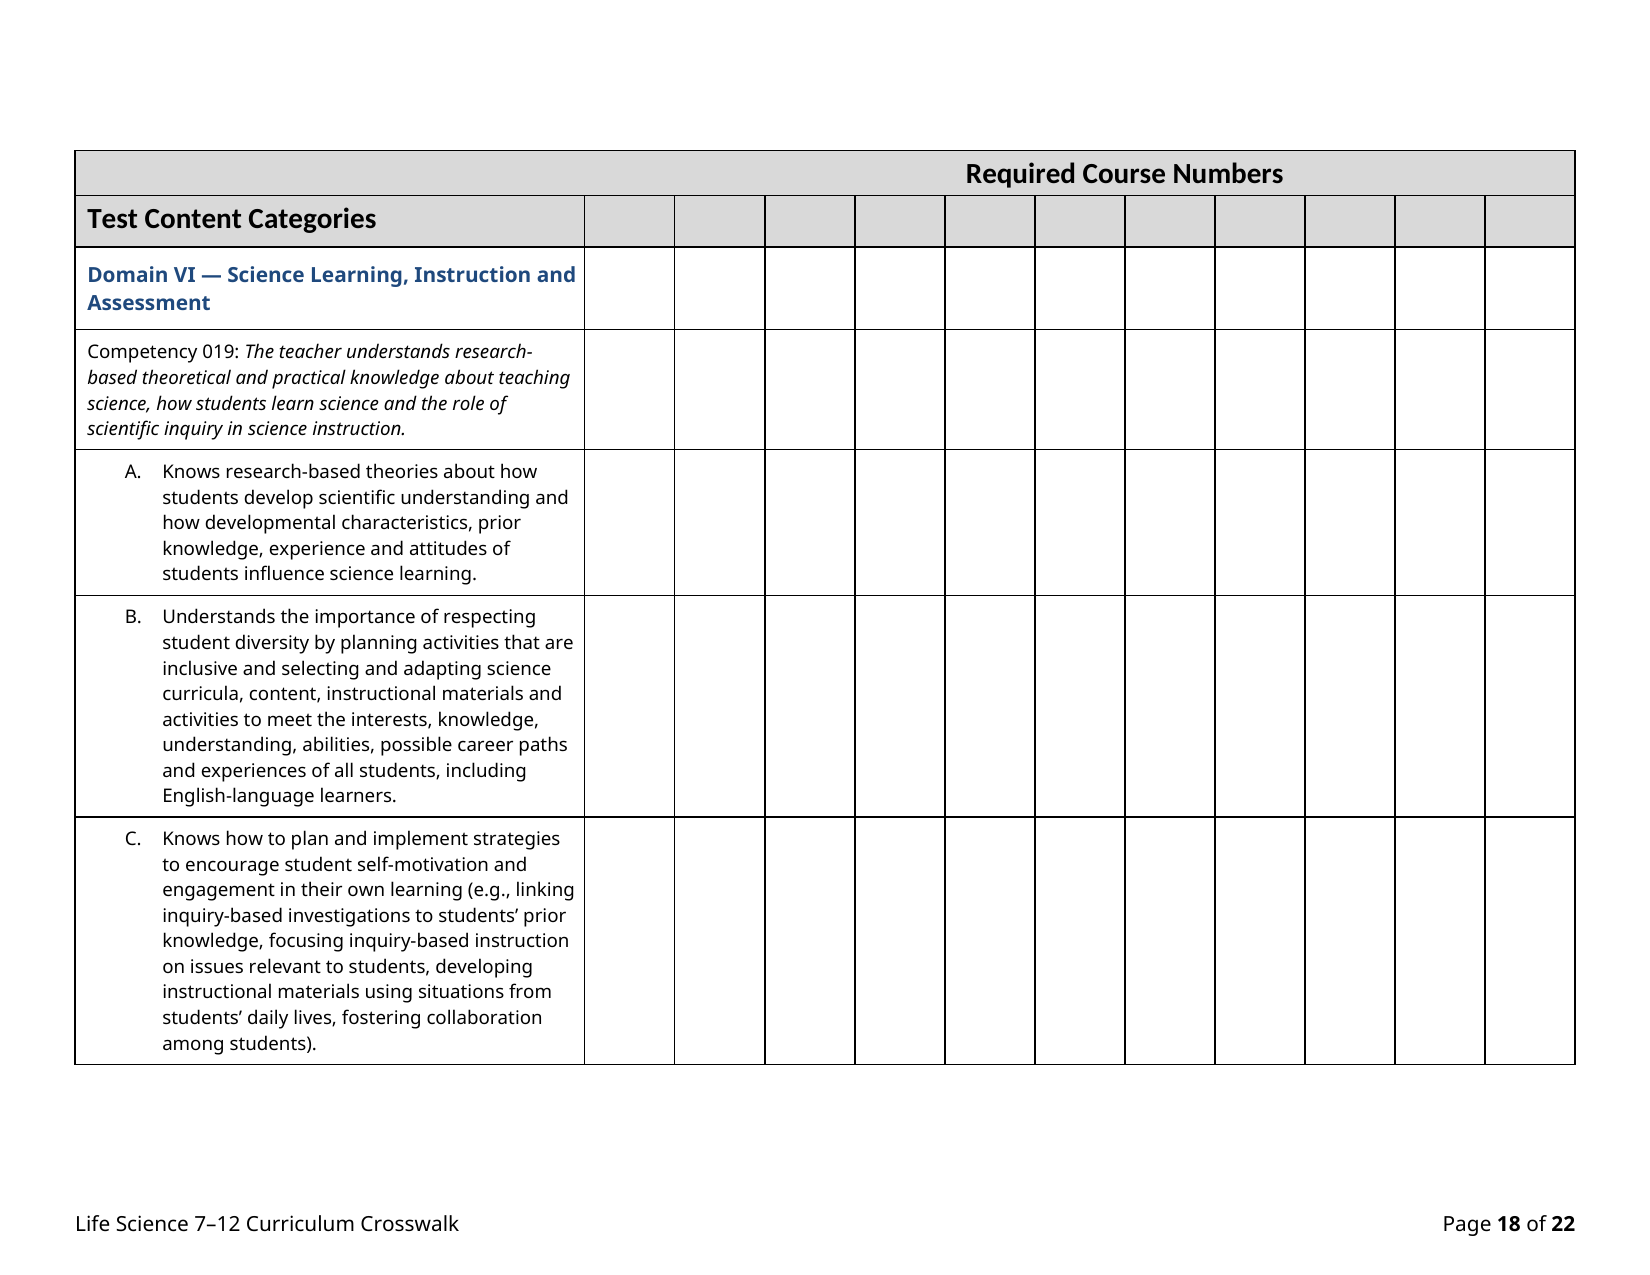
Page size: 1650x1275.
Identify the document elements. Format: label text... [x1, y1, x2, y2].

table_cell [856, 248, 944, 329]
table_cell [1036, 196, 1124, 246]
table_cell Knows research-based theories about how students develop scientific understanding and how developmental characteristics, prior knowledge, experience and attitudes of students influence science learning. [76, 450, 584, 594]
table_cell [1036, 330, 1124, 449]
table_cell [675, 450, 764, 594]
table_cell Understands the importance of respecting student diversity by planning activities that are inclusive and selecting and adapting science curricula, content, instructional materials and activities to meet the interests, knowledge, understanding, abilities, possible career paths and experiences of all students, including English-language learners. [76, 596, 584, 816]
table_cell [1126, 248, 1214, 329]
table_cell [946, 450, 1034, 594]
table_cell [675, 330, 764, 449]
table_cell [1216, 596, 1304, 816]
table_cell [585, 196, 674, 246]
table_cell [1306, 818, 1394, 1064]
table_cell [1306, 330, 1394, 449]
table_cell [675, 248, 764, 329]
table_cell [766, 450, 854, 594]
table_cell [946, 248, 1034, 329]
table_cell [585, 818, 674, 1064]
table_cell [1126, 818, 1214, 1064]
table_cell [766, 330, 854, 449]
table_cell Knows how to plan and implement strategies to encourage student self-motivation and engagement in their own learning (e.g., linking inquiry-based investigations to students’ prior knowledge, focusing inquiry-based instruction on issues relevant to students, developing instructional materials using situations from students’ daily lives, fostering collaboration among students). [76, 818, 584, 1064]
table_cell [1306, 196, 1394, 246]
table_cell [1126, 450, 1214, 594]
table_cell [1396, 450, 1484, 594]
table_cell [675, 196, 764, 246]
table_cell [856, 450, 944, 594]
table_cell [1486, 196, 1574, 246]
table_cell [1036, 450, 1124, 594]
table_cell [585, 248, 674, 329]
table_cell [766, 818, 854, 1064]
table_cell [1486, 248, 1574, 329]
table_cell [1486, 596, 1574, 816]
table_cell [856, 596, 944, 816]
table_cell [585, 596, 674, 816]
table_cell [1486, 818, 1574, 1064]
table_cell [1126, 596, 1214, 816]
table_cell Test Content Categories [76, 196, 584, 246]
table_cell [1306, 450, 1394, 594]
table_cell [1396, 248, 1484, 329]
table_cell [1216, 450, 1304, 594]
table_cell [856, 196, 944, 246]
table_cell [766, 596, 854, 816]
table_cell [675, 818, 764, 1064]
table_cell [1486, 330, 1574, 449]
table_cell [946, 818, 1034, 1064]
table_cell [1036, 596, 1124, 816]
table_cell [946, 596, 1034, 816]
table_cell [856, 330, 944, 449]
table_cell [766, 248, 854, 329]
table_cell [1396, 818, 1484, 1064]
table_cell [1126, 330, 1214, 449]
table_cell [1306, 248, 1394, 329]
table_cell [1216, 196, 1304, 246]
table_cell [1486, 450, 1574, 594]
table_cell Competency 019: The teacher understands research-based theoretical and practical knowledge about teaching science, how students learn science and the role of scientific inquiry in science instruction. [76, 330, 584, 449]
table_cell [1306, 596, 1394, 816]
table_cell [1036, 818, 1124, 1064]
table_cell [1396, 596, 1484, 816]
table_cell [946, 196, 1034, 246]
table_cell [1216, 248, 1304, 329]
table_cell [1126, 196, 1214, 246]
table_cell [1036, 248, 1124, 329]
table_cell [675, 596, 764, 816]
table_cell [1216, 818, 1304, 1064]
table_header Required Course Numbers [76, 151, 1574, 195]
table_cell [585, 330, 674, 449]
table_cell [585, 450, 674, 594]
table_cell Domain VI — Science Learning, Instruction and Assessment [76, 248, 584, 329]
table_cell [1396, 330, 1484, 449]
table_cell [1396, 196, 1484, 246]
table_cell [856, 818, 944, 1064]
table_cell [766, 196, 854, 246]
table_cell [1216, 330, 1304, 449]
table_cell [946, 330, 1034, 449]
